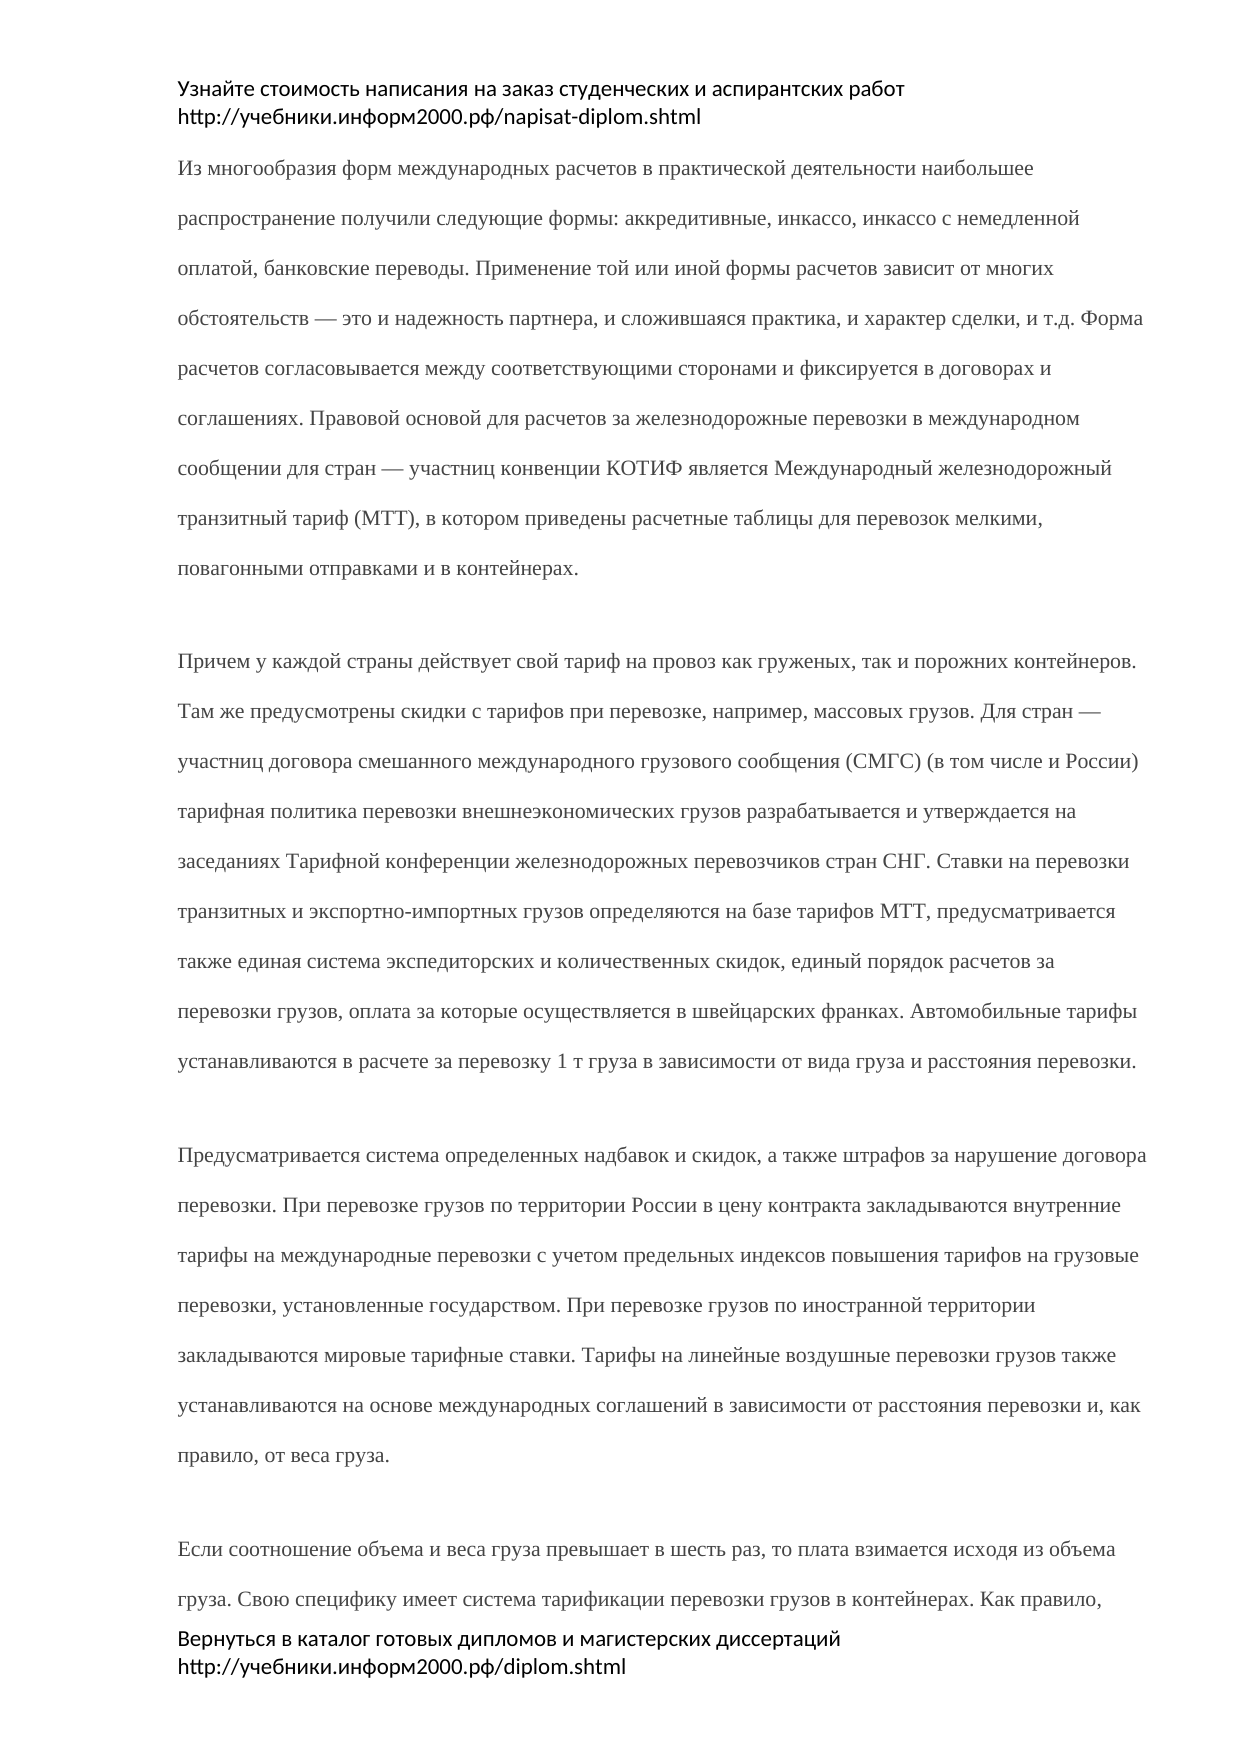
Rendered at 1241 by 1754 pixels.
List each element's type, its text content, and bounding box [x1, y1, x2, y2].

text Предусматривается система определенных надбавок и скидок, а также штрафов за нарушение договора перевозки. При перевозке грузов по территории России в цену контракта закладываются внутренние тарифы на международные перевозки с учетом предельных индексов повышения тарифов на грузовые перевозки, установленные государством. При перевозке грузов по иностранной территории закладываются мировые тарифные ставки. Тарифы на линейные воздушные перевозки грузов также устанавливаются на основе международных соглашений в зависимости от расстояния перевозки и, как правило, от веса груза. [177, 1117, 1152, 1467]
text Причем у каждой страны действует свой тариф на провоз как груженых, так и порожних контейнеров. Там же предусмотрены скидки с тарифов при перевозке, например, массовых грузов. Для стран — участниц договора смешанного международного грузового сообщения (СМГС) (в том числе и России) тарифная политика перевозки внешнеэкономических грузов разрабатывается и утверждается на заседаниях Тарифной конференции железнодорожных перевозчиков стран СНГ. Ставки на перевозки транзитных и экспортно-импортных грузов определяются на базе тарифов МТТ, предусматривается также единая система экспедиторских и количественных скидок, единый порядок расчетов за перевозки грузов, оплата за которые осуществляется в швейцарских франках. Автомобильные тарифы устанавливаются в расчете за перевозку 1 т груза в зависимости от вида груза и расстояния перевозки. [177, 623, 1152, 1073]
text Из многообразия форм международных расчетов в практической деятельности наибольшее распространение получили следующие формы: аккредитивные, инкассо, инкассо с немедленной оплатой, банковские переводы. Применение той или иной формы расчетов зависит от многих обстоятельств — это и надежность партнера, и сложившаяся практика, и характер сделки, и т.д. Форма расчетов согласовывается между соответствующими сторонами и фиксируется в договорах и соглашениях. Правовой основой для расчетов за железнодорожные перевозки в международном сообщении для стран — участниц конвенции КОТИФ является Международный железнодорожный транзитный тариф (МТТ), в котором приведены расчетные таблицы для перевозок мелкими, повагонными отправками и в контейнерах. [177, 130, 1152, 580]
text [177, 1511, 1152, 1611]
